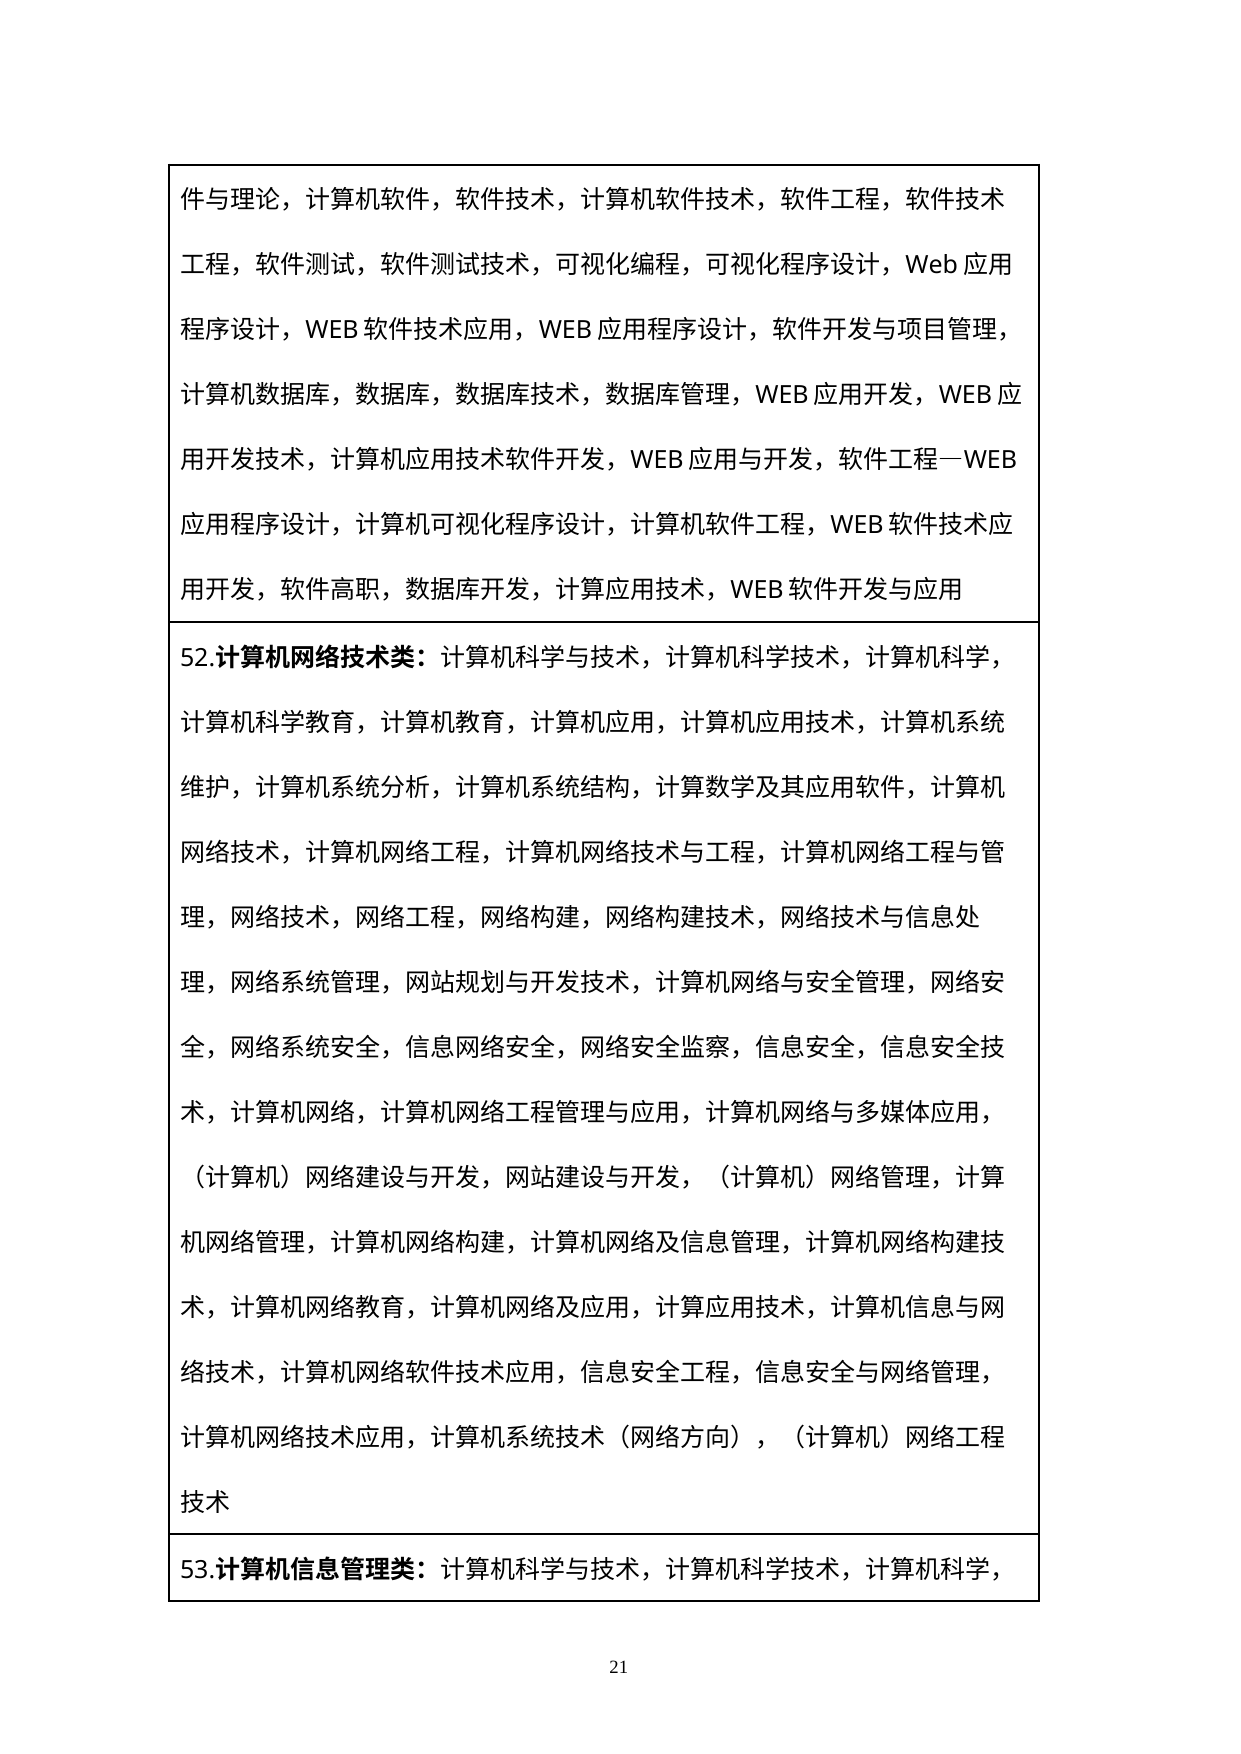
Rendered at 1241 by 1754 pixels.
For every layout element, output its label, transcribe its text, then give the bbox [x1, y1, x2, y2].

table_cell 52.计算机网络技术类：计算机科学与技术，计算机科学技术，计算机科学，计算机科学教育，计算机教育，计算机应用，计算机应用技术，计算机系统维护，计算机系统分析，计算机系统结构，计算数学及其应用软件，计算机网络技术，计算机网络工程，计算机网络技术与工程，计算机网络工程与管理，网络技术，网络工程，网络构建，网络构建技术，网络技术与信息处理，网络系统管理，网站规划与开发技术，计算机网络与安全管理，网络安全，网络系统安全，信息网络安全，网络安全监察，信息安全，信息安全技术，计算机网络，计算机网络工程管理与应用，计算机网络与多媒体应用，（计算机）网络建设与开发，网站建设与开发，（计算机）网络管理，计算机网络管理，计算机网络构建，计算机网络及信息管理，计算机网络构建技术，计算机网络教育，计算机网络及应用，计算应用技术，计算机信息与网络技术，计算机网络软件技术应用，信息安全工程，信息安全与网络管理，计算机网络技术应用，计算机系统技术（网络方向），（计算机）网络工程技术 [170, 623, 1038, 1533]
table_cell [170, 166, 1038, 621]
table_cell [170, 1535, 1038, 1600]
